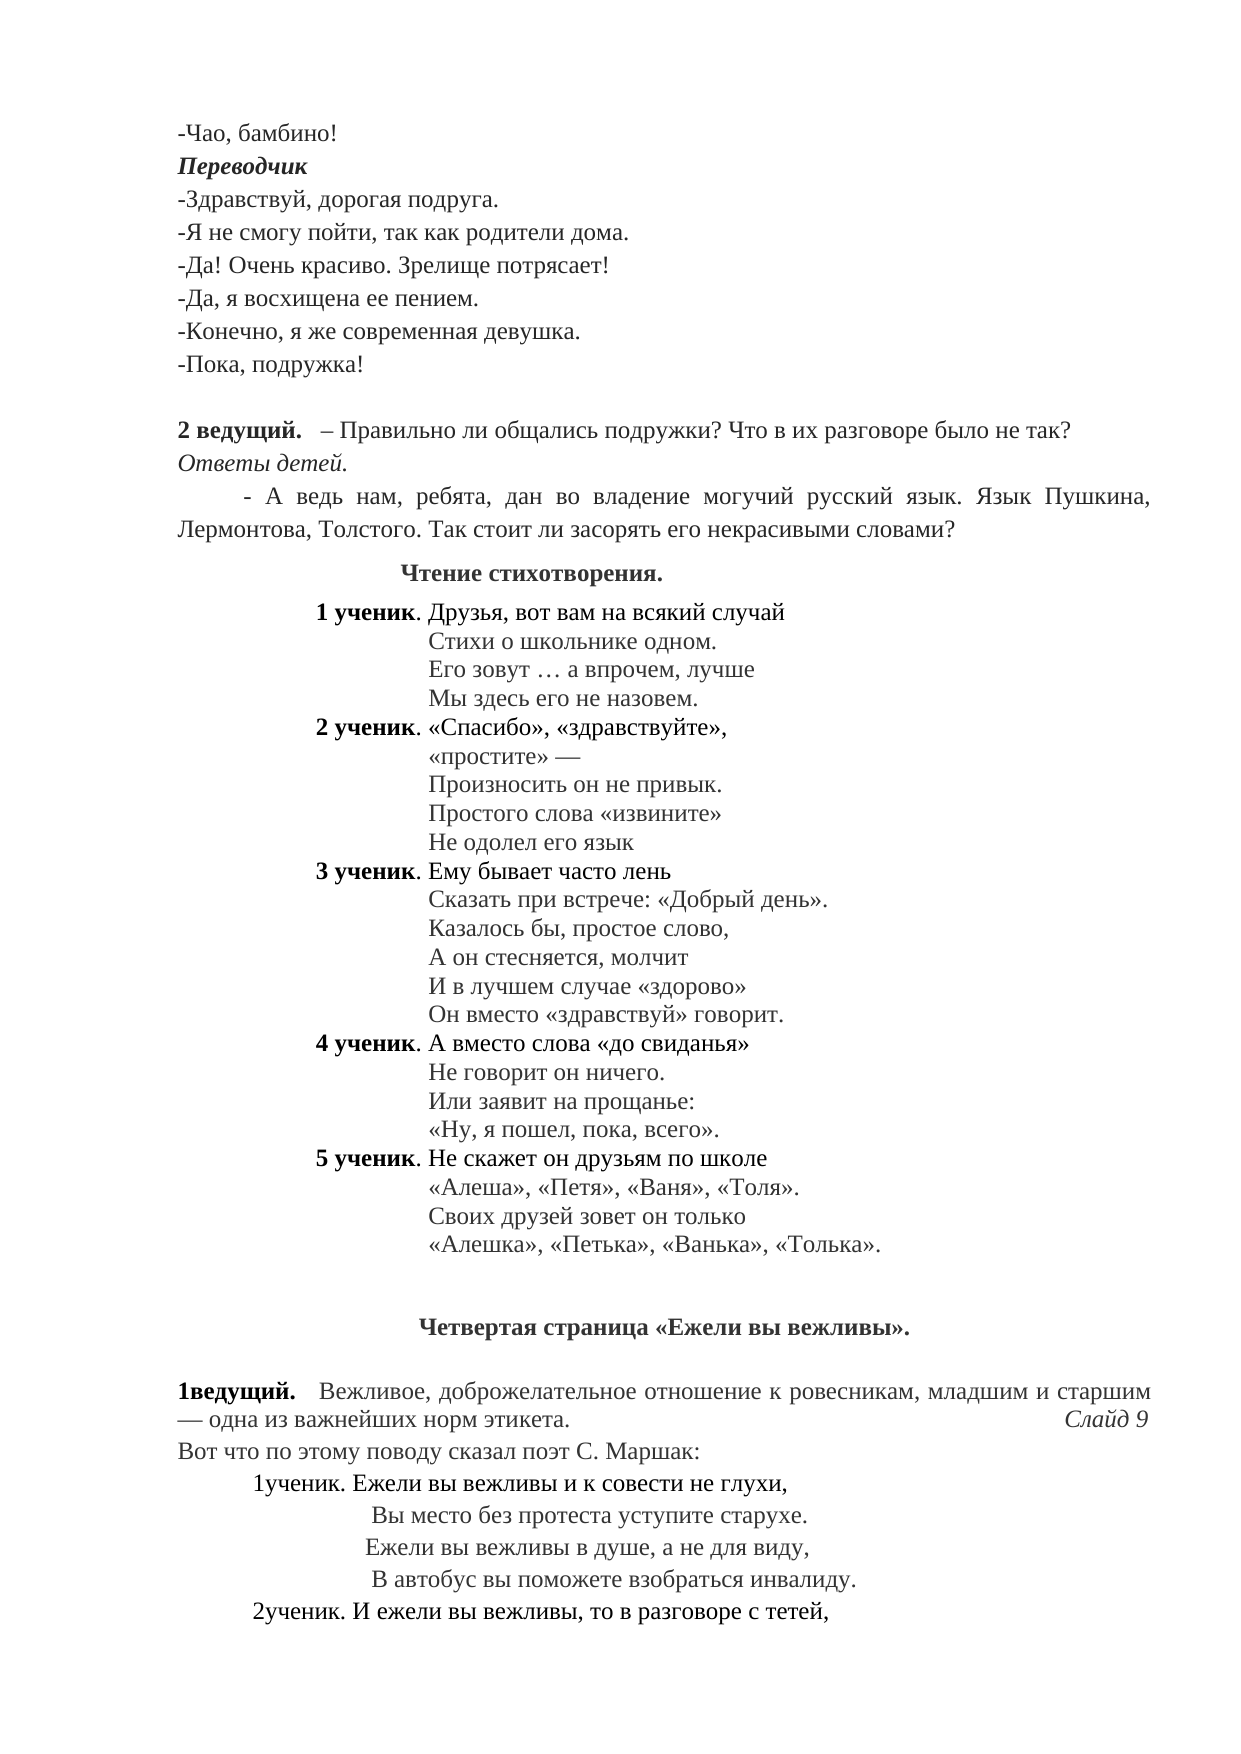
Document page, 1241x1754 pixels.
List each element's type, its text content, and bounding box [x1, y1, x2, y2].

text Не одолел его язык [428, 827, 886, 856]
text «Алешка», «Петька», «Ванька», «Толька». [428, 1229, 886, 1258]
text В автобус вы поможете взобраться инвалиду. [365, 1564, 1152, 1593]
text Переводчик [177, 151, 1152, 180]
text -Да, я восхищена ее пением. [177, 283, 1152, 312]
text 5 ученик. Не скажет он друзьям по школе [316, 1143, 886, 1172]
text -Конечно, я же современная девушка. [177, 316, 1152, 345]
text Произносить он не привык. [428, 769, 886, 798]
text 2 ведущий. – Правильно ли общались подружки? Что в их разговоре было не так? [177, 415, 1152, 444]
text Вы место без протеста уступите старухе. [365, 1500, 1152, 1529]
text Казалось бы, простое слово, [428, 913, 886, 942]
text Сказать при встрече: «Добрый день». [428, 884, 886, 913]
text 2ученик. И ежели вы вежливы, то в разговоре с тетей, [252, 1596, 1152, 1624]
text Стихи о школьнике одном. [428, 626, 886, 654]
text Он вместо «здравствуй» говорит. [428, 999, 886, 1028]
text Ежели вы вежливы в душе, а не для виду, [365, 1532, 1152, 1561]
text 3 ученик. Ему бывает часто лень [316, 856, 886, 884]
text -Я не смогу пойти, так как родители дома. [177, 217, 1152, 246]
text 4 ученик. А вместо слова «до свиданья» [316, 1028, 886, 1057]
text - А ведь нам, ребята, дан во владение могучий русский язык. Язык Пушкина, Лермонтова, Толстого. Так стоит ли засорять его некрасивыми словами? [177, 481, 1152, 543]
text Вот что по этому поводу сказал поэт С. Маршак: [177, 1436, 1152, 1465]
text Своих друзей зовет он только [428, 1201, 886, 1229]
text Не говорит он ничего. [428, 1057, 886, 1086]
text Чтение стихотворения. [177, 558, 886, 587]
text -Да! Очень красиво. Зрелище потрясает! [177, 250, 1152, 279]
text Ответы детей. [177, 448, 1152, 477]
text -Чао, бамбино! [177, 118, 1152, 147]
text Мы здесь его не назовем. [428, 683, 886, 712]
text «Алеша», «Петя», «Ваня», «Толя». [428, 1172, 886, 1201]
text 1ученик. Ежели вы вежливы и к совести не глухи, [252, 1468, 1152, 1497]
text Простого слова «извините» [428, 798, 886, 827]
text И в лучшем случае «здорово» [428, 971, 886, 999]
text -Пока, подружка! [177, 349, 1152, 378]
text Его зовут … а впрочем, лучше [428, 654, 886, 683]
text Или заявит на прощанье: [428, 1086, 886, 1114]
text Четвертая страница «Ежели вы вежливы». [177, 1312, 1152, 1341]
text А он стесняется, молчит [428, 942, 886, 971]
text -Здравствуй, дорогая подруга. [177, 184, 1152, 213]
text 1 ученик. Друзья, вот вам на всякий случай [316, 597, 886, 626]
text «Ну, я пошел, пока, всего». [428, 1114, 886, 1143]
text 2 ученик. «Спасибо», «здравствуйте», [316, 712, 886, 741]
text 1ведущий. Вежливое, доброжелательное отношение к ровесникам, младшим и старшим — одна из важнейших норм этикета. Слайд 9 [177, 1376, 1152, 1433]
text «простите» — [428, 741, 886, 769]
